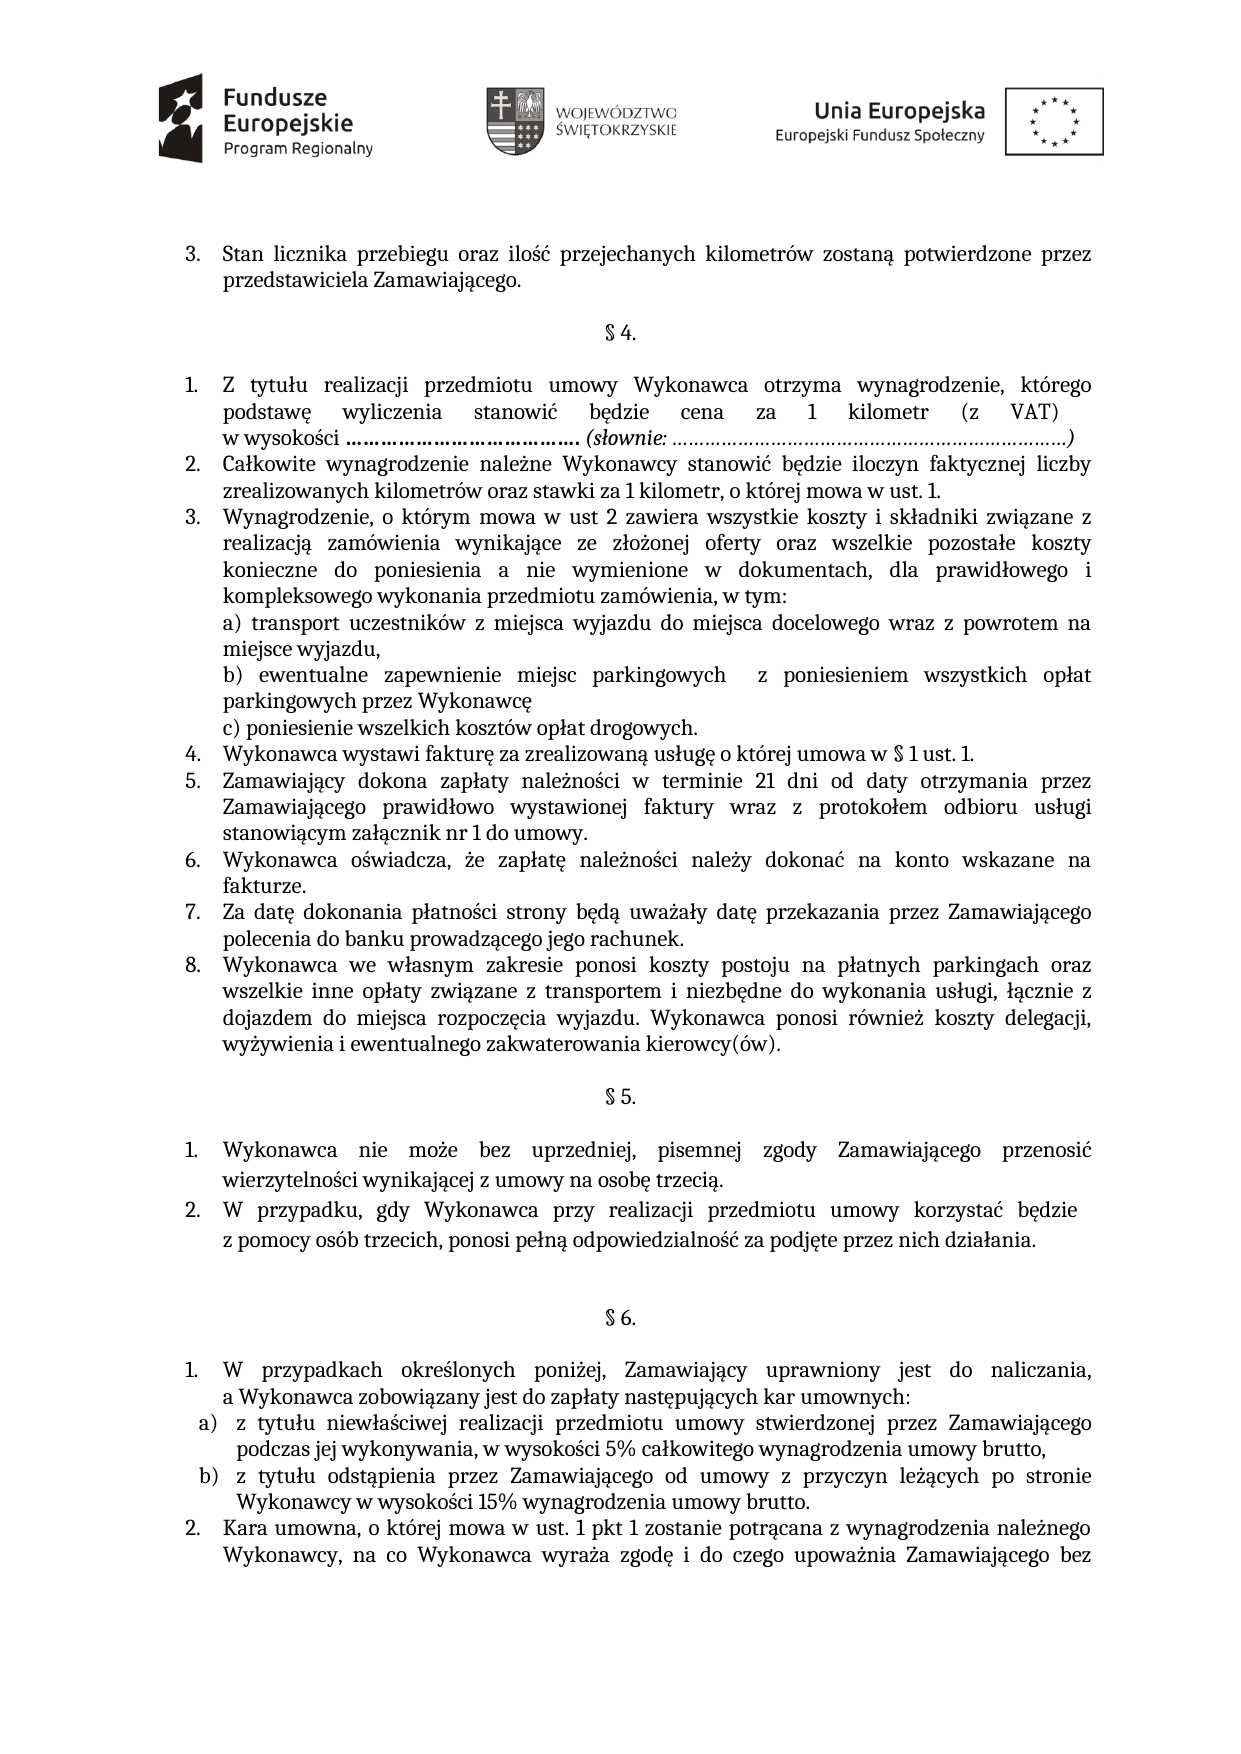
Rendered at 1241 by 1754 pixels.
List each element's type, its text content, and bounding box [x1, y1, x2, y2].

list z tytułu niewłaściwej realizacji przedmiotu umowy stwierdzonej przez Zamawiającego podczas jej wykonywania, w wysokości 5% całkowitego wynagrodzenia umowy brutto, [199, 1410, 1093, 1462]
list c) poniesienie wszelkich kosztów opłat drogowych. [223, 715, 1093, 741]
picture [158, 73, 373, 163]
list W przypadkach określonych poniżej, Zamawiający uprawniony jest do naliczania, a Wykonawca zobowiązany jest do zapłaty następujących kar umownych: [185, 1357, 1093, 1410]
picture [486, 73, 677, 163]
list Stan licznika przebiegu oraz ilość przejechanych kilometrów zostaną potwierdzone przez przedstawiciela Zamawiającego. [185, 240, 1093, 293]
list Wykonawca oświadcza, że zapłatę należności należy dokonać na konto wskazane na fakturze. [185, 846, 1093, 899]
text § 6. [148, 1304, 1093, 1331]
list Z tytułu realizacji przedmiotu umowy Wykonawca otrzyma wynagrodzenie, którego podstawę wyliczenia stanowić będzie cena za 1 kilometr (z VAT) w wysokości …………………………………. (słownie: ………………………………………………………………) [185, 372, 1093, 451]
list b) ewentualne zapewnienie miejsc parkingowych z poniesieniem wszystkich opłat parkingowych przez Wykonawcę [223, 662, 1093, 715]
list z tytułu odstąpienia przez Zamawiającego od umowy z przyczyn leżących po stronie Wykonawcy w wysokości 15% wynagrodzenia umowy brutto. [199, 1462, 1093, 1515]
list a) transport uczestników z miejsca wyjazdu do miejsca docelowego wraz z powrotem na miejsce wyjazdu, [223, 609, 1093, 662]
list Wynagrodzenie, o którym mowa w ust 2 zawiera wszystkie koszty i składniki związane z realizacją zamówienia wynikające ze złożonej oferty oraz wszelkie pozostałe koszty konieczne do poniesienia a nie wymienione w dokumentach, dla prawidłowego i kompleksowego wykonania przedmiotu zamówienia, w tym: [185, 504, 1093, 609]
list W przypadku, gdy Wykonawca przy realizacji przedmiotu umowy korzystać będzie z pomocy osób trzecich, ponosi pełną odpowiedzialność za podjęte przez nich działania. [185, 1197, 1093, 1253]
list Zamawiający dokona zapłaty należności w terminie 21 dni od daty otrzymania przez Zamawiającego prawidłowo wystawionej faktury wraz z protokołem odbioru usługi stanowiącym załącznik nr 1 do umowy. [185, 767, 1093, 846]
list Wykonawca wystawi fakturę za zrealizowaną usługę o której umowa w § 1 ust. 1. [185, 741, 1093, 767]
list Całkowite wynagrodzenie należne Wykonawcy stanowić będzie iloczyn faktycznej liczby zrealizowanych kilometrów oraz stawki za 1 kilometr, o której mowa w ust. 1. [185, 451, 1093, 504]
text § 5. [148, 1084, 1093, 1110]
picture [772, 73, 1104, 163]
list Wykonawca nie może bez uprzedniej, pisemnej zgody Zamawiającego przenosić wierzytelności wynikającej z umowy na osobę trzecią. [185, 1136, 1093, 1193]
list Za datę dokonania płatności strony będą uważały datę przekazania przez Zamawiającego polecenia do banku prowadzącego jego rachunek. [185, 899, 1093, 952]
text § 4. [148, 319, 1093, 346]
list Wykonawca we własnym zakresie ponosi koszty postoju na płatnych parkingach oraz wszelkie inne opłaty związane z transportem i niezbędne do wykonania usługi, łącznie z dojazdem do miejsca rozpoczęcia wyjazdu. Wykonawca ponosi również koszty delegacji, wyżywienia i ewentualnego zakwaterowania kierowcy(ów). [185, 952, 1093, 1057]
